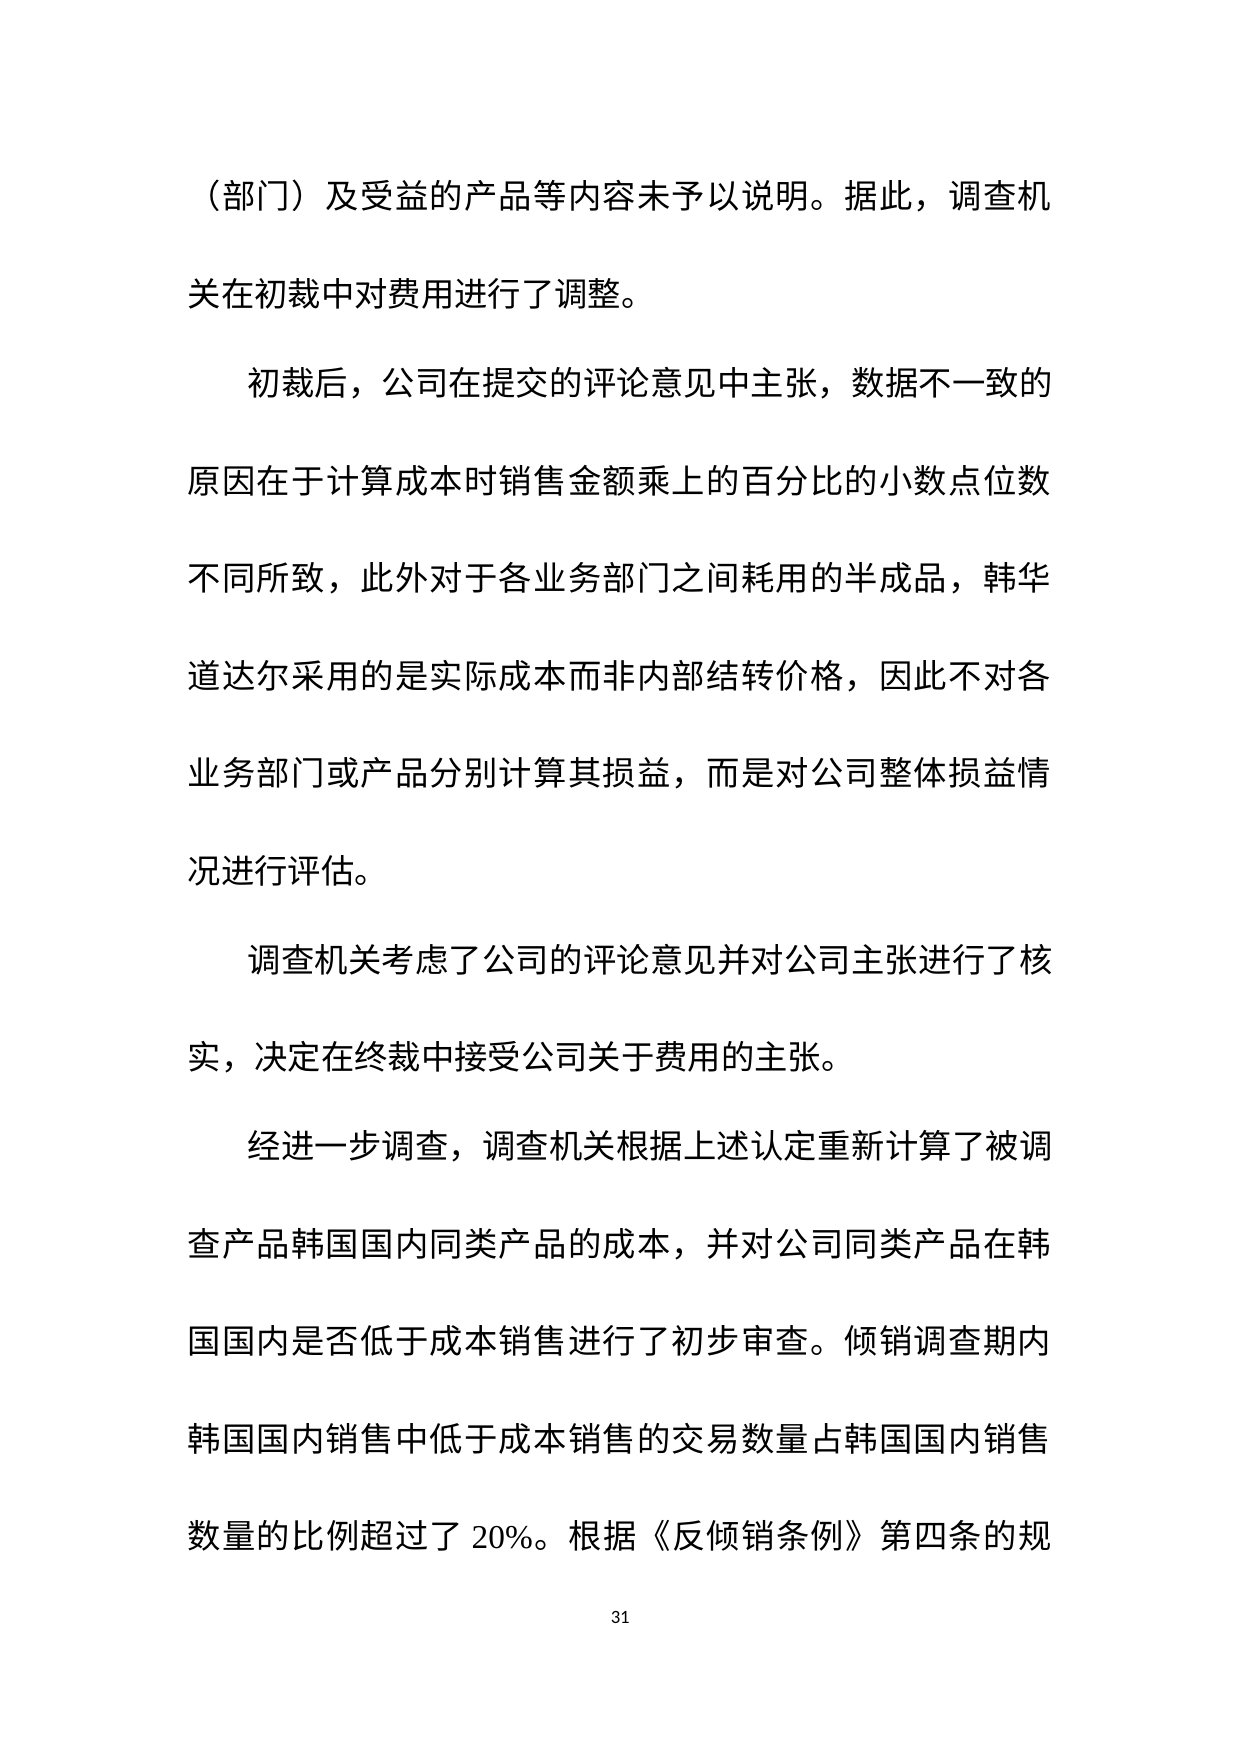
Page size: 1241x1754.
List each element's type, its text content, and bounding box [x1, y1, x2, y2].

text 调查机关考虑了公司的评论意见并对公司主张进行了核实，决定在终裁中接受公司关于费用的主张。 [187, 925, 1053, 1088]
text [187, 162, 1053, 324]
text 初裁后，公司在提交的评论意见中主张，数据不一致的原因在于计算成本时销售金额乘上的百分比的小数点位数不同所致，此外对于各业务部门之间耗用的半成品，韩华道达尔采用的是实际成本而非内部结转价格，因此不对各业务部门或产品分别计算其损益，而是对公司整体损益情况进行评估。 [187, 348, 1053, 901]
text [187, 1112, 1053, 1567]
